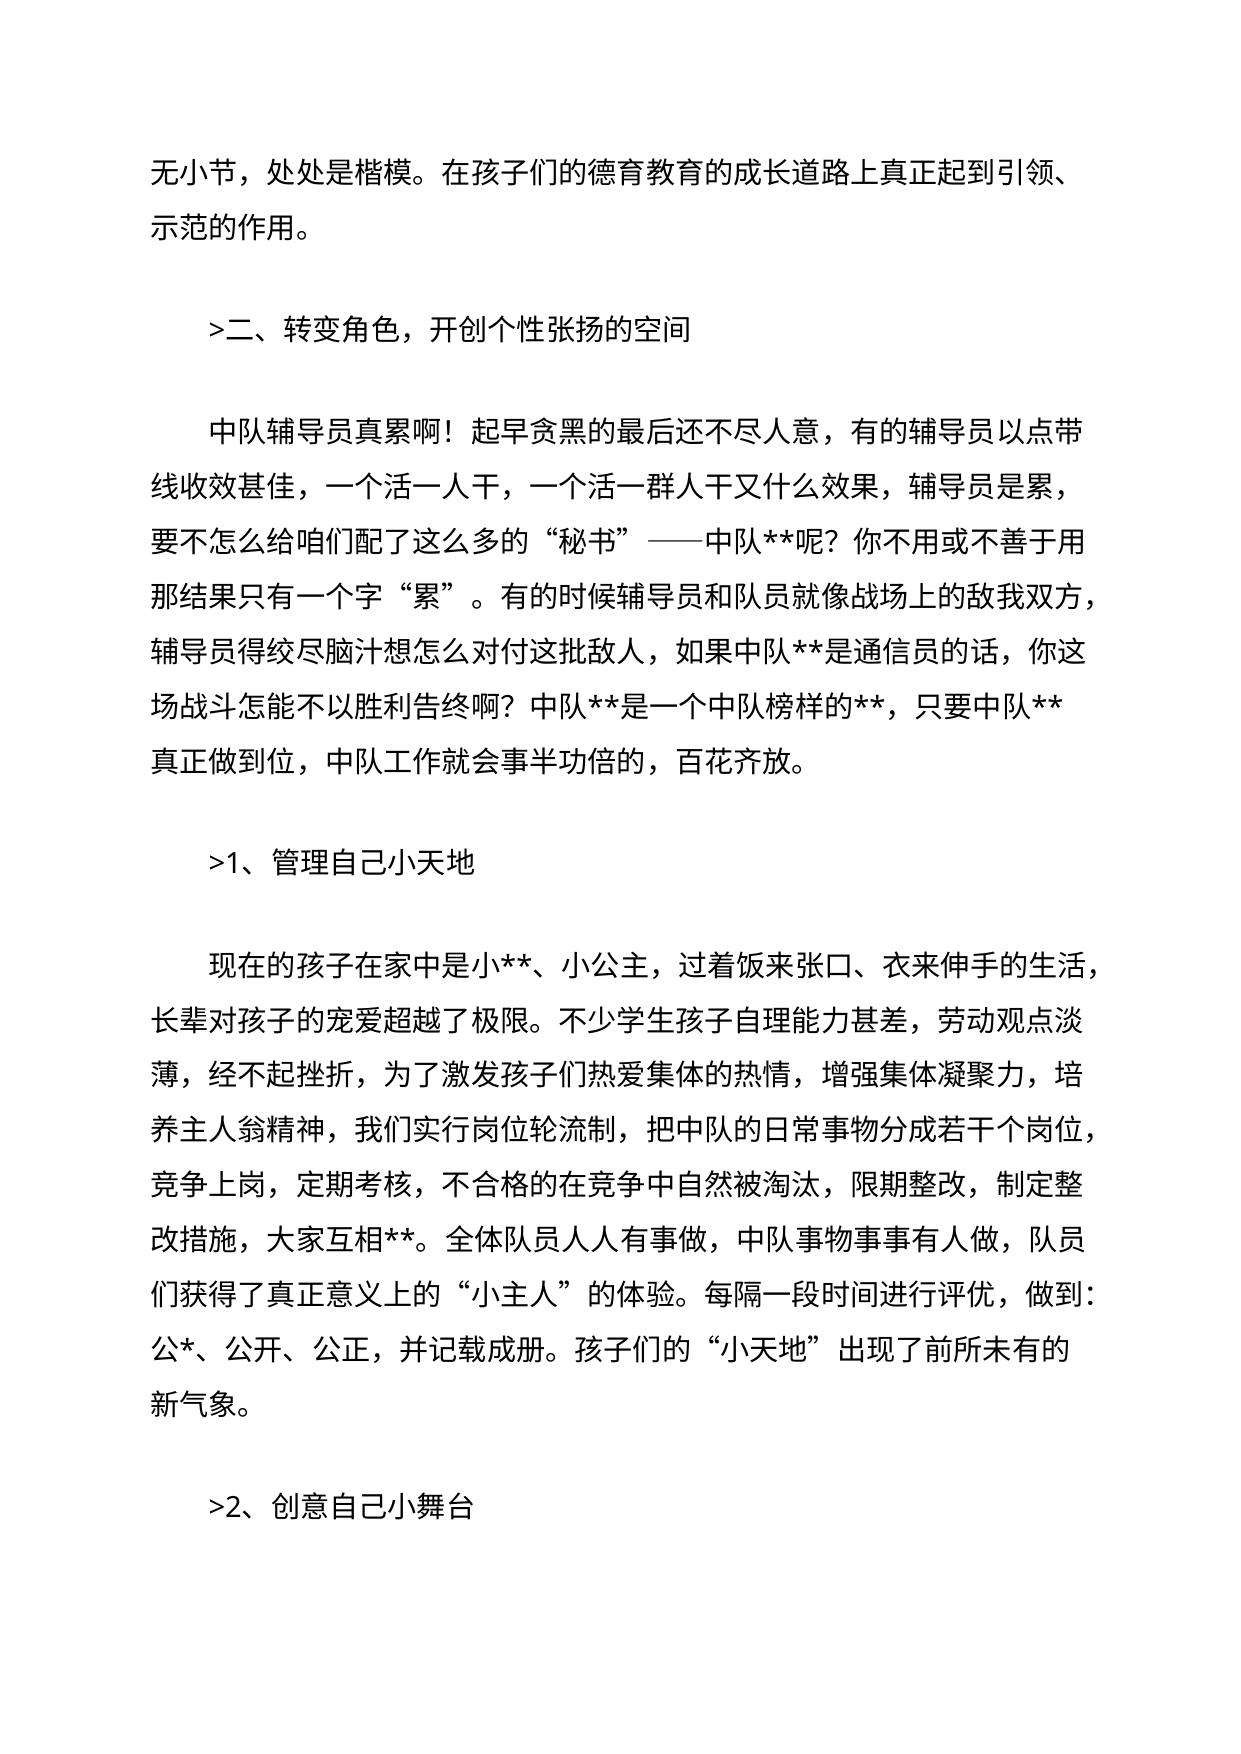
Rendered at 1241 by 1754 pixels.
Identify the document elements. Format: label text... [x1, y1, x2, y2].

text 现在的孩子在家中是小**、小公主，过着饭来张口、衣来伸手的生活，长辈对孩子的宠爱超越了极限。不少学生孩子自理能力甚差，劳动观点淡薄，经不起挫折，为了激发孩子们热爱集体的热情，增强集体凝聚力，培养主人翁精神，我们实行岗位轮流制，把中队的日常事物分成若干个岗位，竞争上岗，定期考核，不合格的在竞争中自然被淘汰，限期整改，制定整改措施，大家互相**。全体队员人人有事做，中队事物事事有人做，队员们获得了真正意义上的“小主人”的体验。每隔一段时间进行评优，做到：公*、公开、公正，并记载成册。孩子们的“小天地”出现了前所未有的新气象。 [150, 942, 1090, 1424]
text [150, 150, 1090, 247]
text >1、管理自己小天地 [150, 840, 1090, 882]
text 中队辅导员真累啊！起早贪黑的最后还不尽人意，有的辅导员以点带线收效甚佳，一个活一人干，一个活一群人干又什么效果，辅导员是累，要不怎么给咱们配了这么多的“秘书”——中队**呢？你不用或不善于用那结果只有一个字“累”。有的时候辅导员和队员就像战场上的敌我双方，辅导员得绞尽脑汁想怎么对付这批敌人，如果中队**是通信员的话，你这场战斗怎能不以胜利告终啊？中队**是一个中队榜样的**，只要中队**真正做到位，中队工作就会事半功倍的，百花齐放。 [150, 409, 1090, 781]
text >二、转变角色，开创个性张扬的空间 [150, 307, 1090, 349]
text >2、创意自己小舞台 [150, 1483, 1090, 1526]
